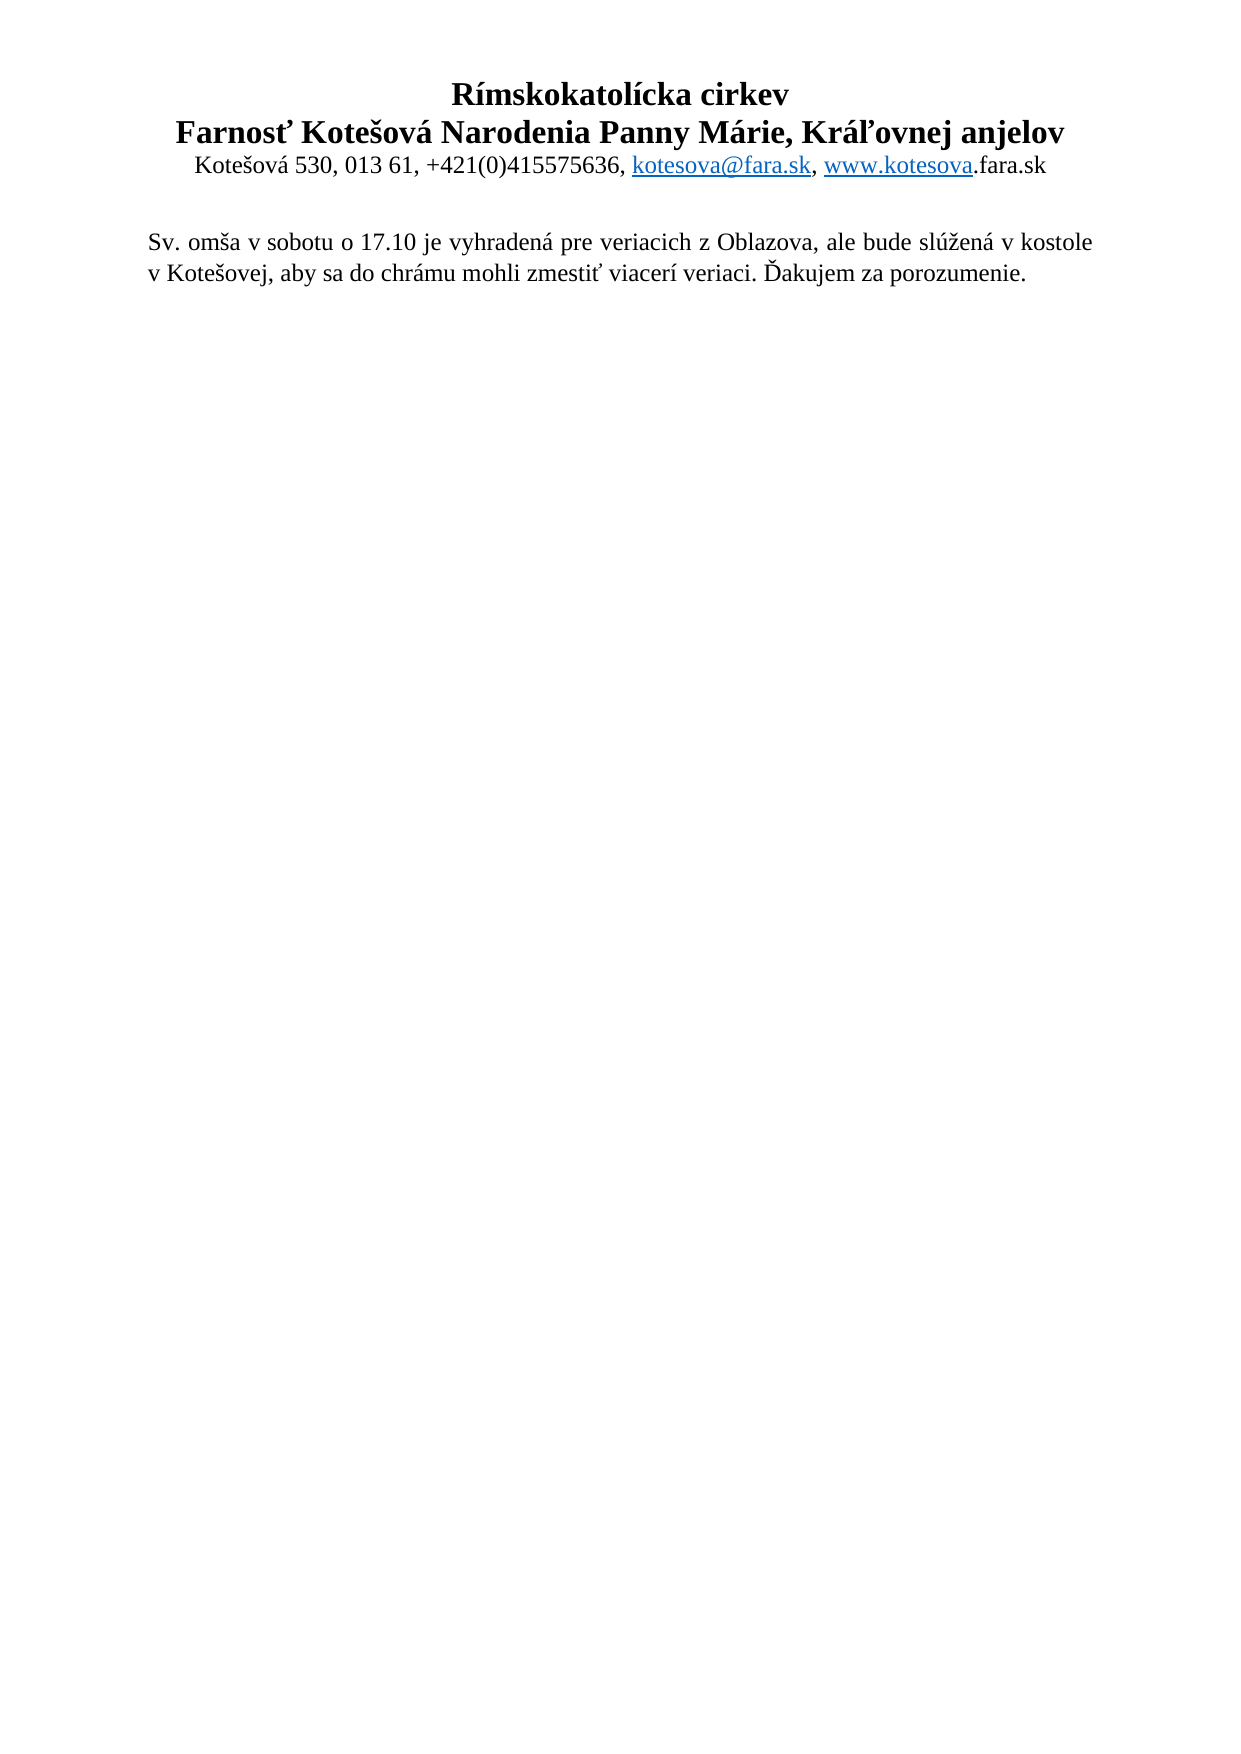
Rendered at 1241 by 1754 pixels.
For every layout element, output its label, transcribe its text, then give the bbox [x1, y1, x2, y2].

text Sv. omša v sobotu o 17.10 je vyhradená pre veriacich z Oblazova, ale bude slúžená v kostole v Kotešovej, aby sa do chrámu mohli zmestiť viacerí veriaci. Ďakujem za porozumenie. [148, 227, 1093, 287]
